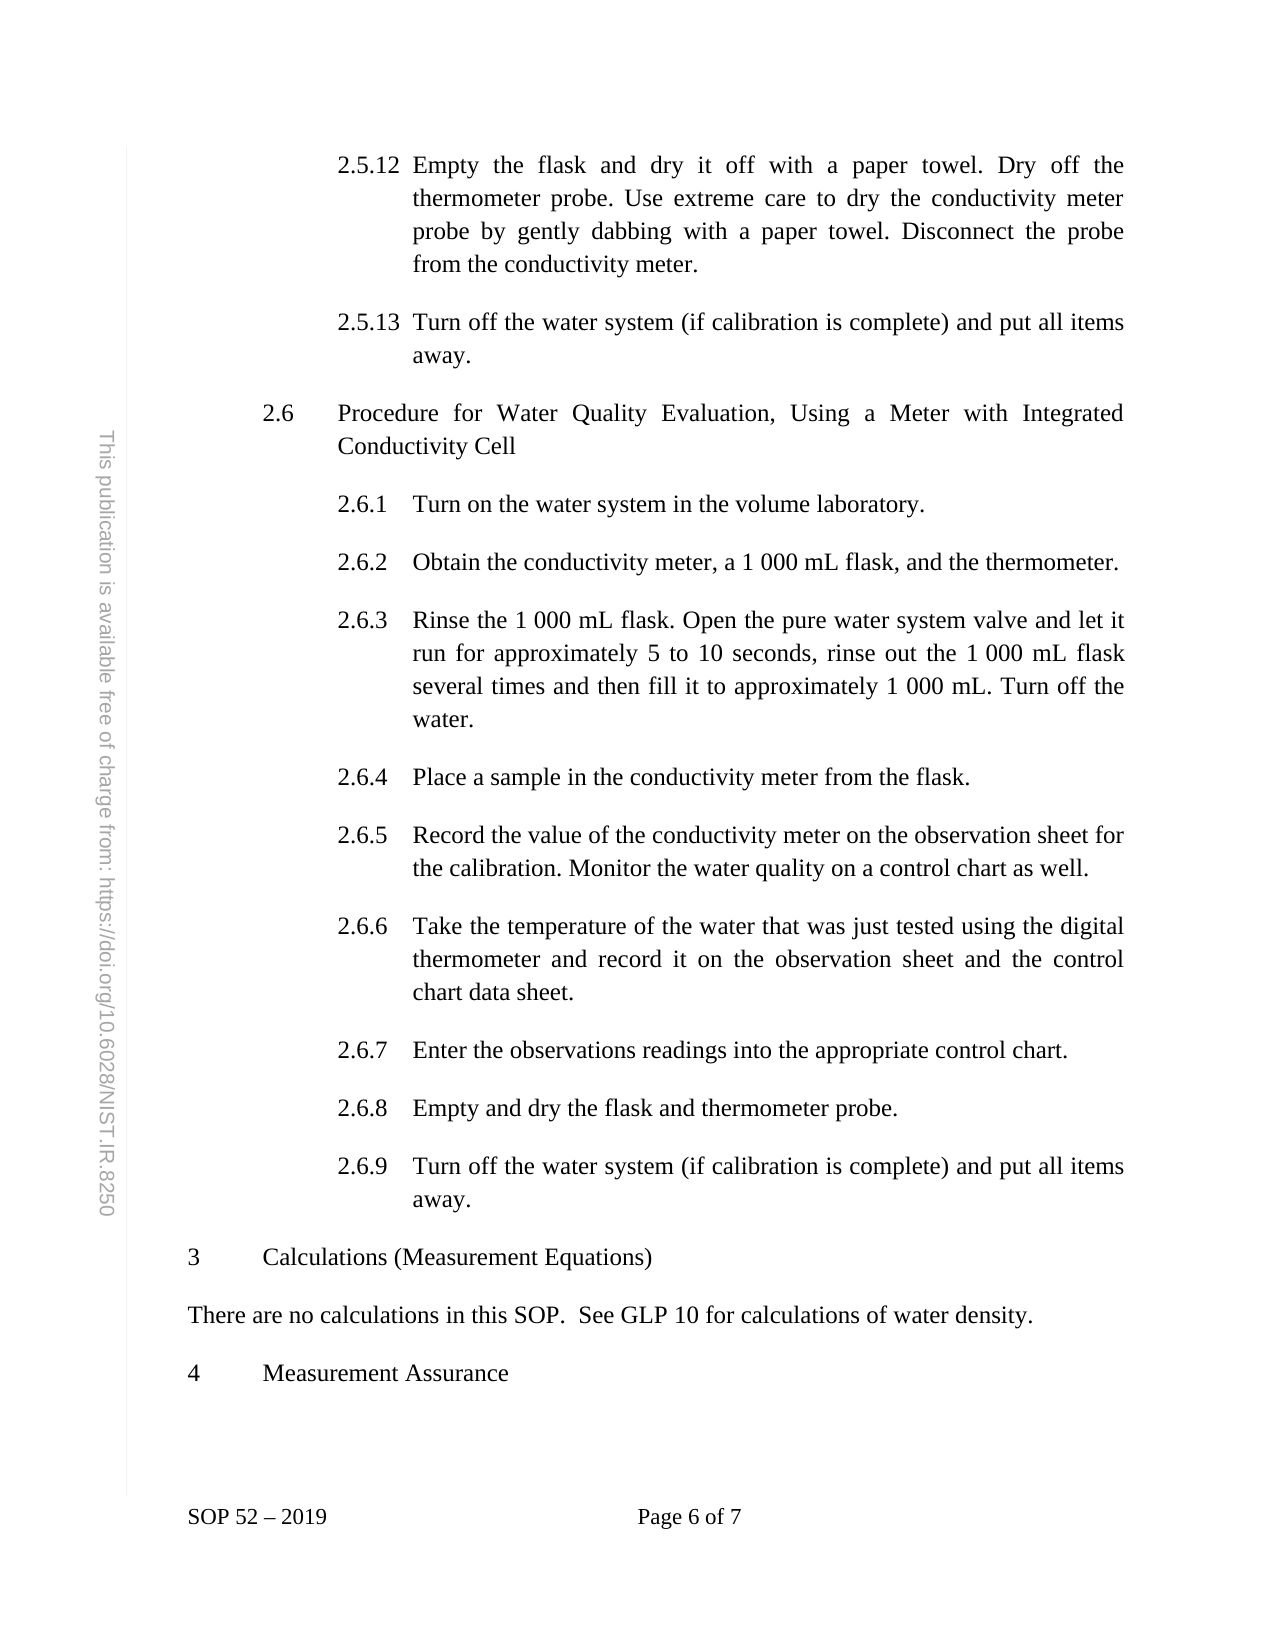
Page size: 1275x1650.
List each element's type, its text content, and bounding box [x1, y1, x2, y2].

subtitle Turn off the water system (if calibration is complete) and put all items away. [337, 307, 1125, 369]
subtitle Measurement Assurance [187, 1358, 1125, 1387]
subtitle Rinse the 1 000 mL flask. Open the pure water system valve and let it run for approximately 5 to 10 seconds, rinse out the 1 000 mL flask several times and then fill it to approximately 1 000 mL. Turn off the water. [337, 605, 1125, 733]
subtitle Turn on the water system in the volume laboratory. [337, 489, 1125, 518]
subtitle Record the value of the conductivity meter on the observation sheet for the calibration. Monitor the water quality on a control chart as well. [337, 820, 1125, 882]
subtitle Procedure for Water Quality Evaluation, Using a Meter with Integrated Conductivity Cell [262, 398, 1125, 460]
subtitle Obtain the conductivity meter, a 1 000 mL flask, and the thermometer. [337, 547, 1125, 576]
subtitle Empty and dry the flask and thermometer probe. [337, 1093, 1125, 1122]
text There are no calculations in this SOP. See GLP 10 for calculations of water density. [187, 1301, 1125, 1329]
subtitle Empty the flask and dry it off with a paper towel. Dry off the thermometer probe. Use extreme care to dry the conductivity meter probe by gently dabbing with a paper towel. Disconnect the probe from the conductivity meter. [337, 150, 1125, 278]
subtitle Calculations (Measurement Equations) [187, 1242, 1125, 1271]
subtitle Place a sample in the conductivity meter from the flask. [337, 762, 1125, 791]
subtitle Turn off the water system (if calibration is complete) and put all items away. [337, 1151, 1125, 1213]
subtitle Enter the observations readings into the appropriate control chart. [337, 1035, 1125, 1064]
subtitle Take the temperature of the water that was just tested using the digital thermometer and record it on the observation sheet and the control chart data sheet. [337, 911, 1125, 1006]
